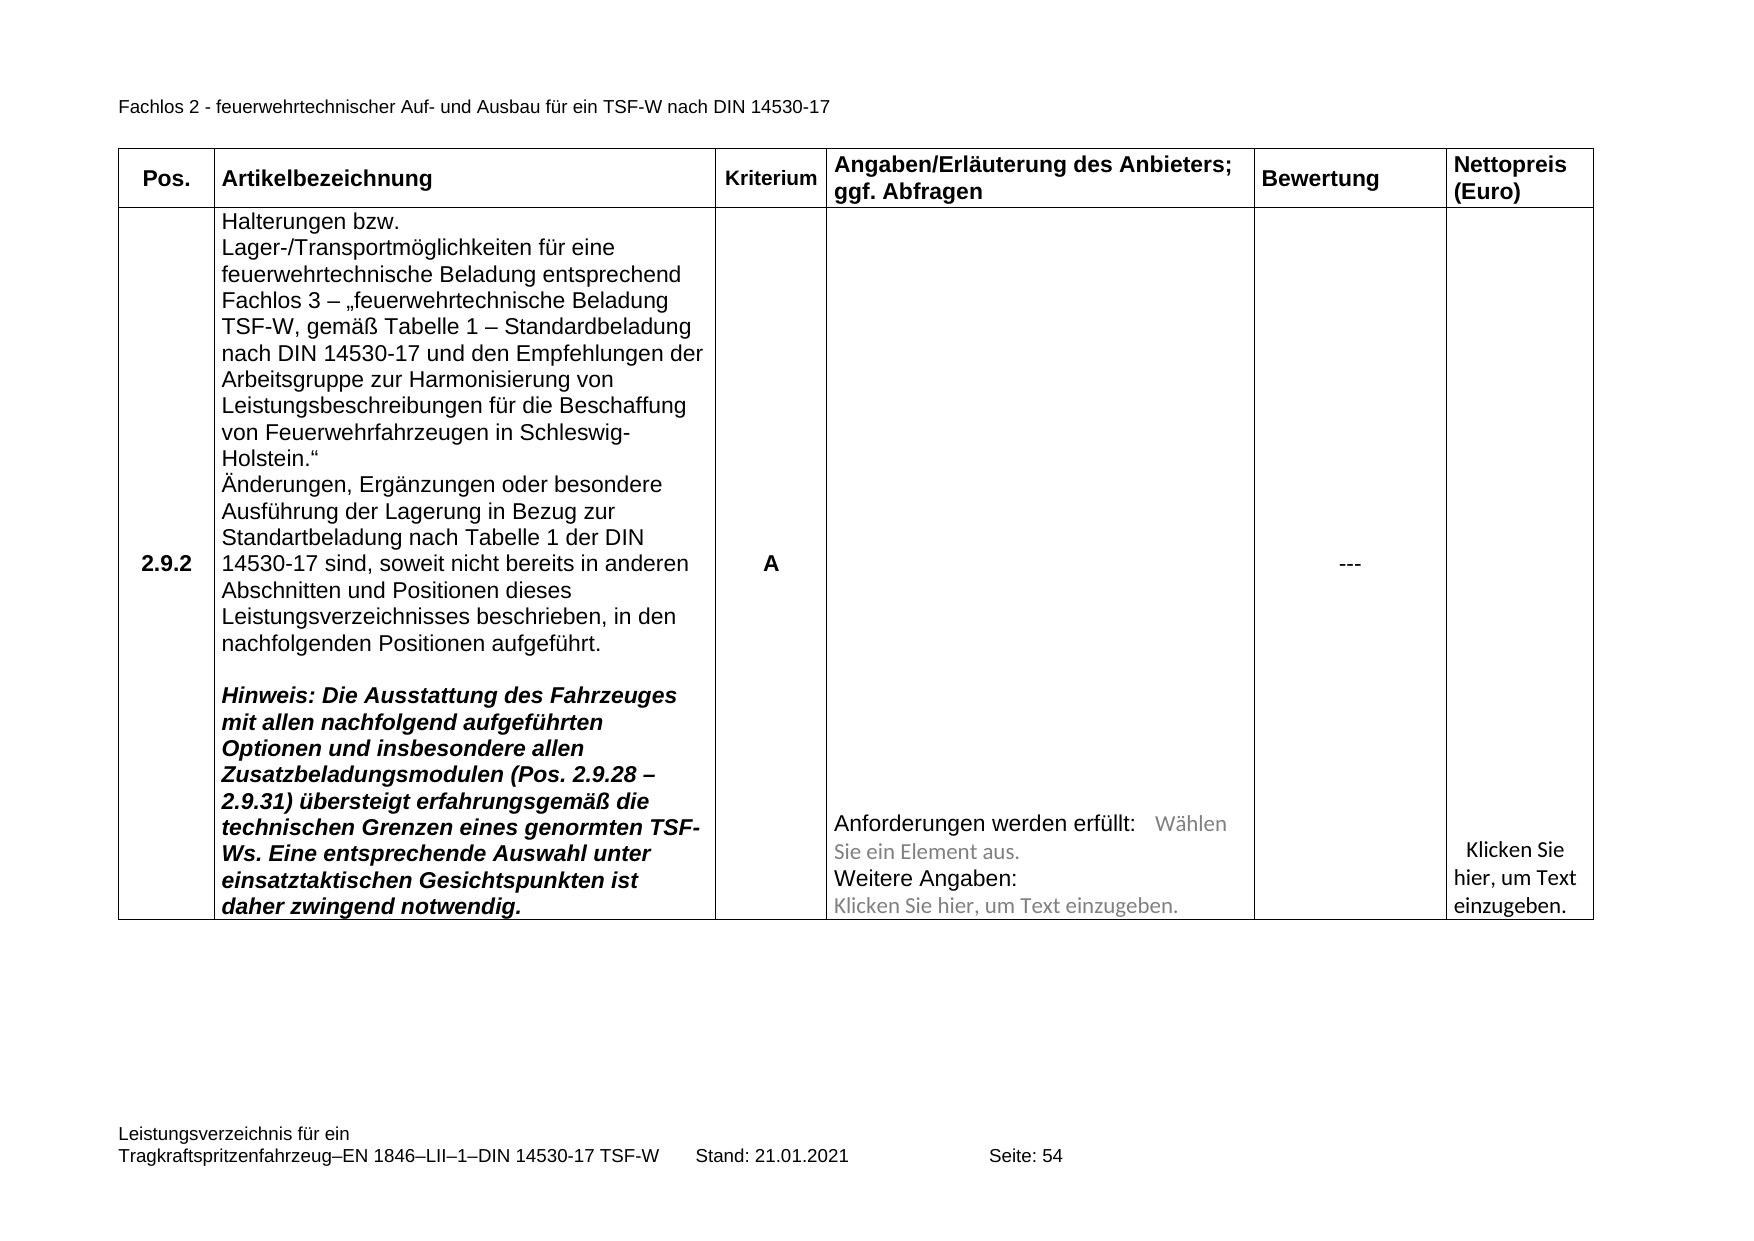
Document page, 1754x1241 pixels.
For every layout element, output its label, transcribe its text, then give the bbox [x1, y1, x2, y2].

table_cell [827, 208, 1254, 919]
table_cell A [716, 208, 826, 919]
table_header Kriterium [716, 149, 826, 207]
table_header Nettopreis (Euro) [1447, 149, 1593, 207]
table_header Bewertung [1255, 149, 1446, 207]
table_header Pos. [119, 149, 214, 207]
table_cell --- [1255, 208, 1446, 919]
table_header Artikelbezeichnung [215, 149, 715, 207]
table_cell [1447, 208, 1593, 919]
table_header Angaben/Erläuterung des Anbieters; ggf. Abfragen [827, 149, 1254, 207]
table_cell 2.9.2 [119, 208, 214, 919]
table_cell Halterungen bzw. Lager-/Transportmöglichkeiten für eine feuerwehrtechnische Beladung entsprechend Fachlos 3 – „feuerwehrtechnische Beladung TSF-W, gemäß Tabelle 1 – Standardbeladung nach DIN 14530-17 und den Empfehlungen der Arbeitsgruppe zur Harmonisierung von Leistungsbeschreibungen für die Beschaffung von Feuerwehrfahrzeugen in Schleswig-Holstein.“ Änderungen, Ergänzungen oder besondere Ausführung der Lagerung in Bezug zur Standartbeladung nach Tabelle 1 der DIN 14530-17 sind, soweit nicht bereits in anderen Abschnitten und Positionen dieses Leistungsverzeichnisses beschrieben, in den nachfolgenden Positionen aufgeführt. Hinweis: Die Ausstattung des Fahrzeuges mit allen nachfolgend aufgeführten Optionen und insbesondere allen Zusatzbeladungsmodulen (Pos. 2.9.28 – 2.9.31) übersteigt erfahrungsgemäß die technischen Grenzen eines genormten TSF-Ws. Eine entsprechende Auswahl unter einsatztaktischen Gesichtspunkten ist daher zwingend notwendig. [215, 208, 715, 919]
